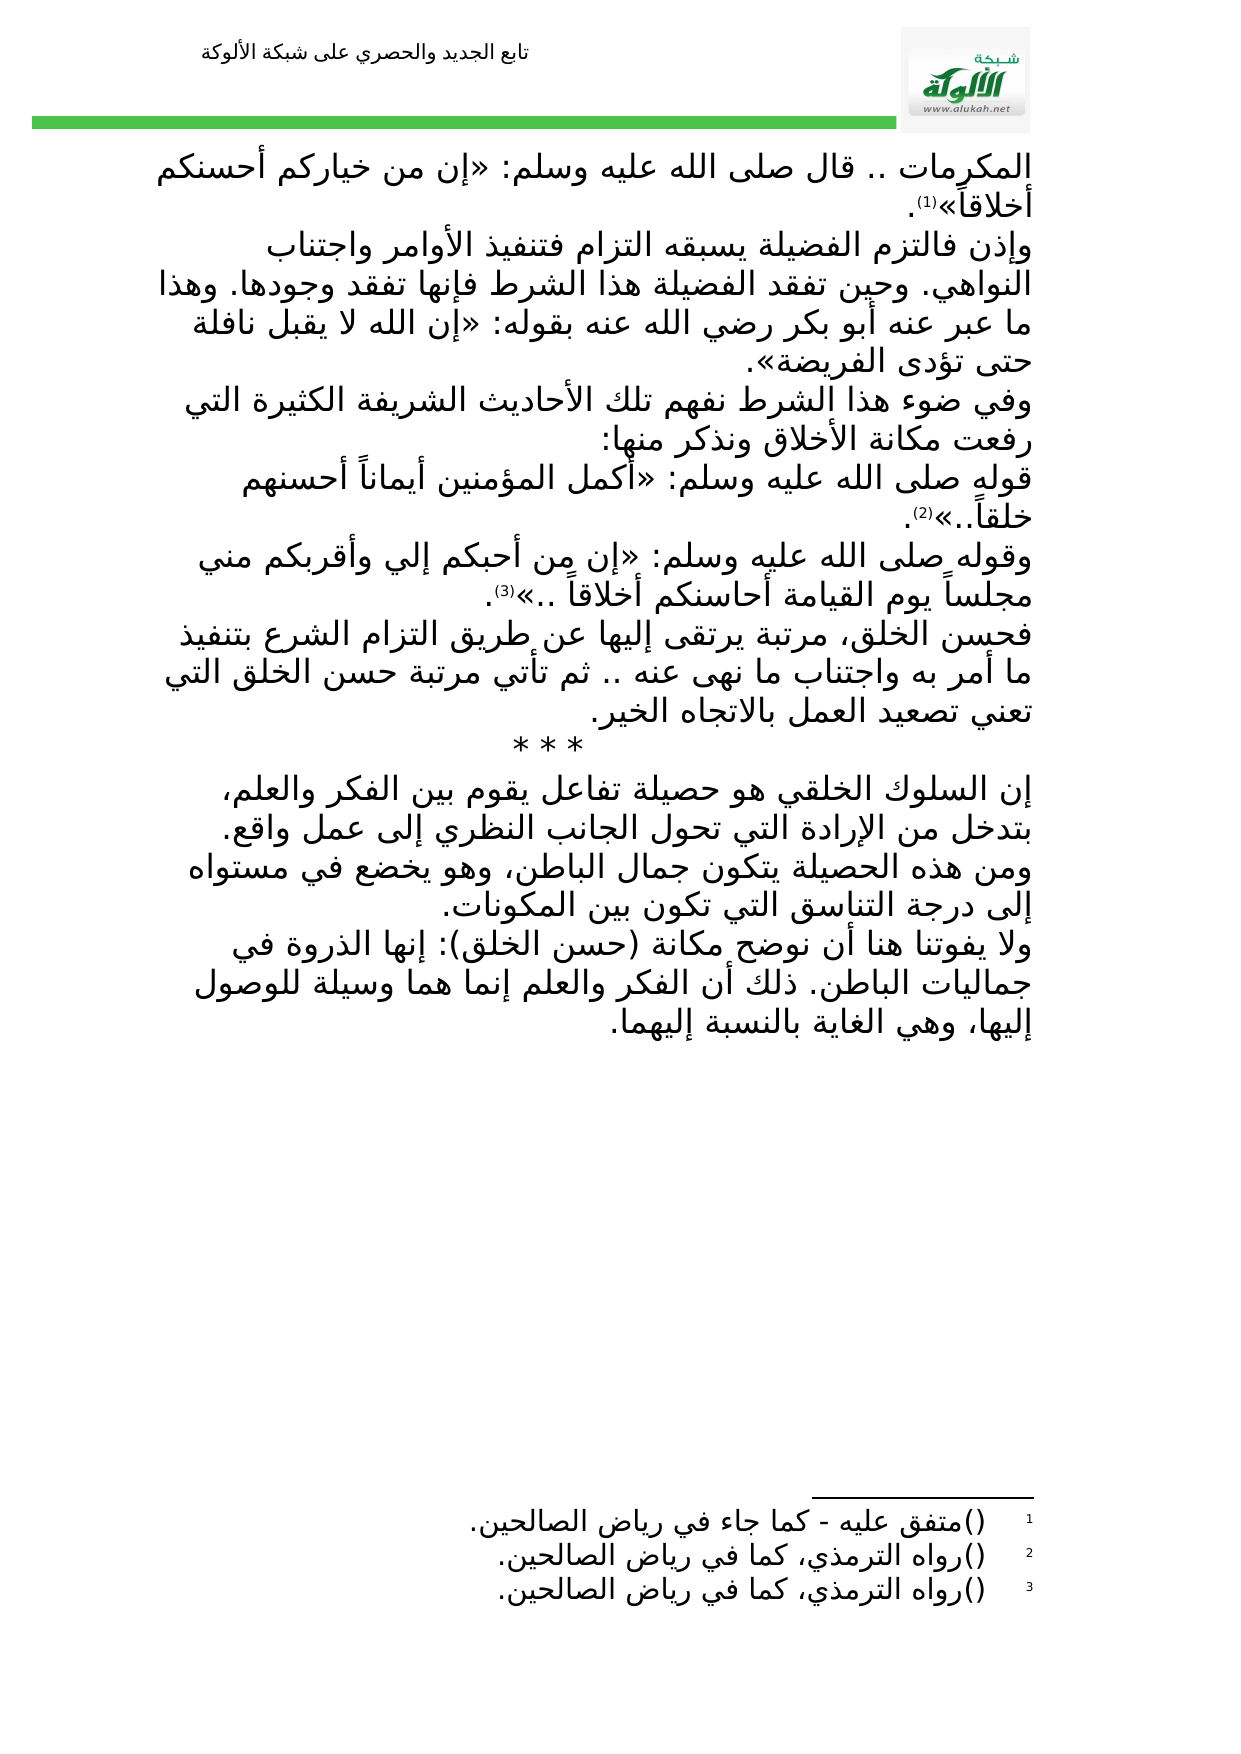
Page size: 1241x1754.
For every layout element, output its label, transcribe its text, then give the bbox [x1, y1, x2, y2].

text إن السلوك الخلقي هو حصيلة تفاعل يقوم بين الفكر والعلم، بتدخل من الإرادة التي تحول الجانب النظري إلى عمل واقع. [148, 769, 1033, 847]
text ومن هذه الحصيلة يتكون جمال الباطن، وهو يخضع في مستواه إلى درجة التناسق التي تكون بين المكونات. [148, 847, 1033, 925]
text ولا يفوتنا هنا أن نوضح مكانة (حسن الخلق): إنها الذروة في جماليات الباطن. ذلك أن الفكر والعلم إنما هما وسيلة للوصول إليها، وهي الغاية بالنسبة إليهما. [148, 925, 1033, 1041]
text وقوله صلى الله عليه وسلم: «إن من أحبكم إلي وأقربكم مني مجلساً يوم القيامة أحاسنكم أخلاقاً ..»(). [148, 536, 1033, 614]
text فحسن الخلق، مرتبة يرتقى إليها عن طريق التزام الشرع بتنفيذ ما أمر به واجتناب ما نهى عنه .. ثم تأتي مرتبة حسن الخلق التي تعني تصعيد العمل بالاتجاه الخير. [148, 614, 1033, 731]
text وفي ضوء هذا الشرط نفهم تلك الأحاديث الشريفة الكثيرة التي رفعت مكانة الأخلاق ونذكر منها: [148, 381, 1033, 458]
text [148, 148, 1033, 225]
text وإذن فالتزم الفضيلة يسبقه التزام فتنفيذ الأوامر واجتناب النواهي. وحين تفقد الفضيلة هذا الشرط فإنها تفقد وجودها. وهذا ما عبر عنه أبو بكر رضي الله عنه بقوله: «إن الله لا يقبل نافلة حتى تؤدى الفريضة». [148, 225, 1033, 381]
list * * * [148, 731, 958, 769]
text قوله صلى الله عليه وسلم: «أكمل المؤمنين أيماناً أحسنهم خلقاً..»(). [148, 458, 1033, 536]
